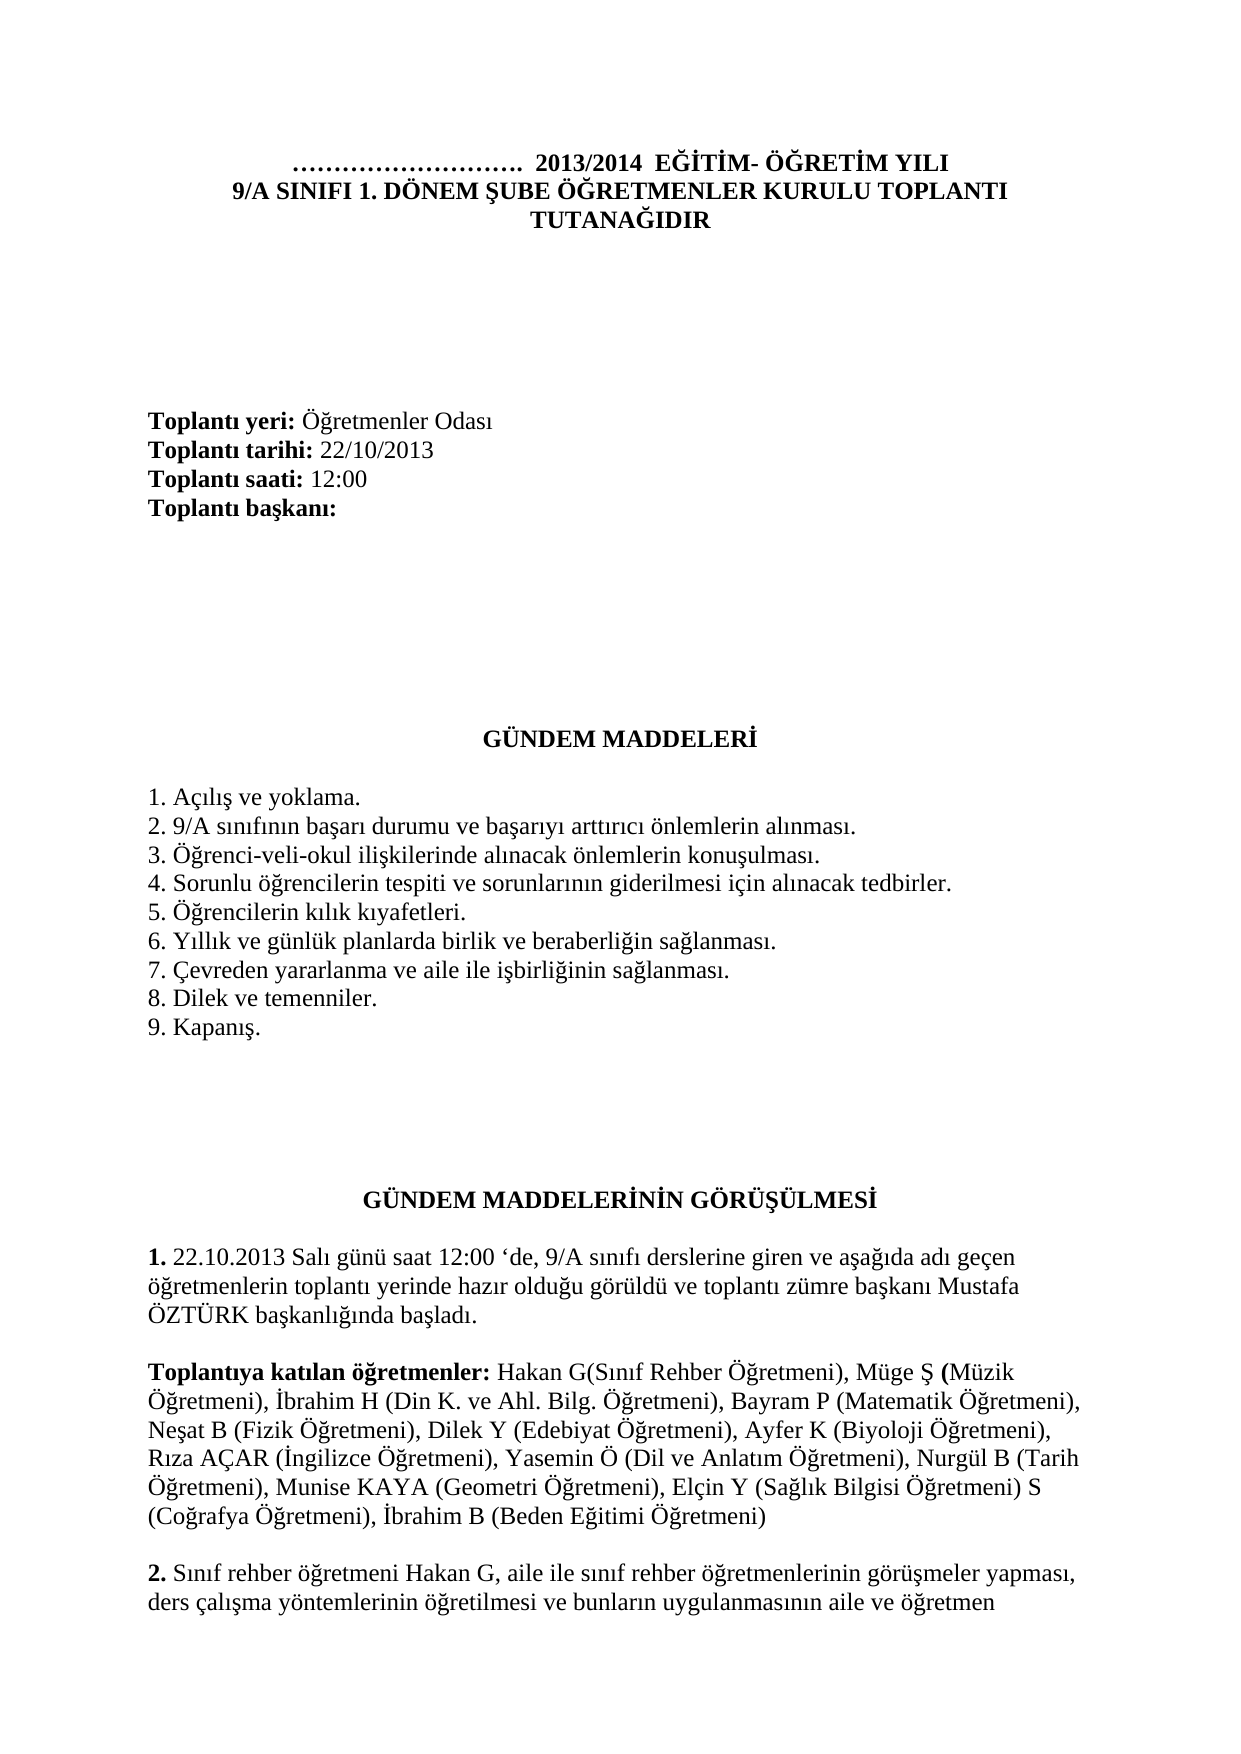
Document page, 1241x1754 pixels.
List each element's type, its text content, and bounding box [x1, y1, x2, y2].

text 3. Öğrenci-veli-okul ilişkilerinde alınacak önlemlerin konuşulması. [148, 840, 1093, 868]
text 4. Sorunlu öğrencilerin tespiti ve sorunlarının giderilmesi için alınacak tedbirler. [148, 868, 1093, 897]
text Toplantı tarihi: 22/10/2013 [148, 435, 1093, 464]
text Toplantıya katılan öğretmenler: Hakan G(Sınıf Rehber Öğretmeni), Müge Ş (Müzik Öğretmeni), İbrahim H (Din K. ve Ahl. Bilg. Öğretmeni), Bayram P (Matematik Öğretmeni), Neşat B (Fizik Öğretmeni), Dilek Y (Edebiyat Öğretmeni), Ayfer K (Biyoloji Öğretmeni), Rıza AÇAR (İngilizce Öğretmeni), Yasemin Ö (Dil ve Anlatım Öğretmeni), Nurgül B (Tarih Öğretmeni), Munise KAYA (Geometri Öğretmeni), Elçin Y (Sağlık Bilgisi Öğretmeni) S (Coğrafya Öğretmeni), İbrahim B (Beden Eğitimi Öğretmeni) [148, 1357, 1093, 1530]
text 1. 22.10.2013 Salı günü saat 12:00 ‘de, 9/A sınıfı derslerine giren ve aşağıda adı geçen öğretmenlerin toplantı yerinde hazır olduğu görüldü ve toplantı zümre başkanı Mustafa ÖZTÜRK başkanlığında başladı. [148, 1242, 1093, 1328]
text 9/A SINIFI 1. DÖNEM ŞUBE ÖĞRETMENLER KURULU TOPLANTI TUTANAĞIDIR [148, 176, 1093, 234]
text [148, 1558, 1093, 1616]
text ………………………. 2013/2014 EĞİTİM- ÖĞRETİM YILI [148, 148, 1093, 176]
text 9. Kapanış. [148, 1012, 1093, 1041]
text 6. Yıllık ve günlük planlarda birlik ve beraberliğin sağlanması. [148, 926, 1093, 955]
text Toplantı saati: 12:00 [148, 464, 1093, 493]
text GÜNDEM MADDELERİNİN GÖRÜŞÜLMESİ [148, 1185, 1093, 1213]
text 1. Açılış ve yoklama. [148, 782, 1093, 811]
text 7. Çevreden yararlanma ve aile ile işbirliğinin sağlanması. [148, 955, 1093, 983]
text GÜNDEM MADDELERİ [148, 724, 1093, 753]
text 5. Öğrencilerin kılık kıyafetleri. [148, 897, 1093, 926]
text Toplantı yeri: Öğretmenler Odası [148, 406, 1093, 435]
text 2. 9/A sınıfının başarı durumu ve başarıyı arttırıcı önlemlerin alınması. [148, 811, 1093, 840]
text Toplantı başkanı: [148, 493, 1093, 521]
text 8. Dilek ve temenniler. [148, 983, 1093, 1012]
